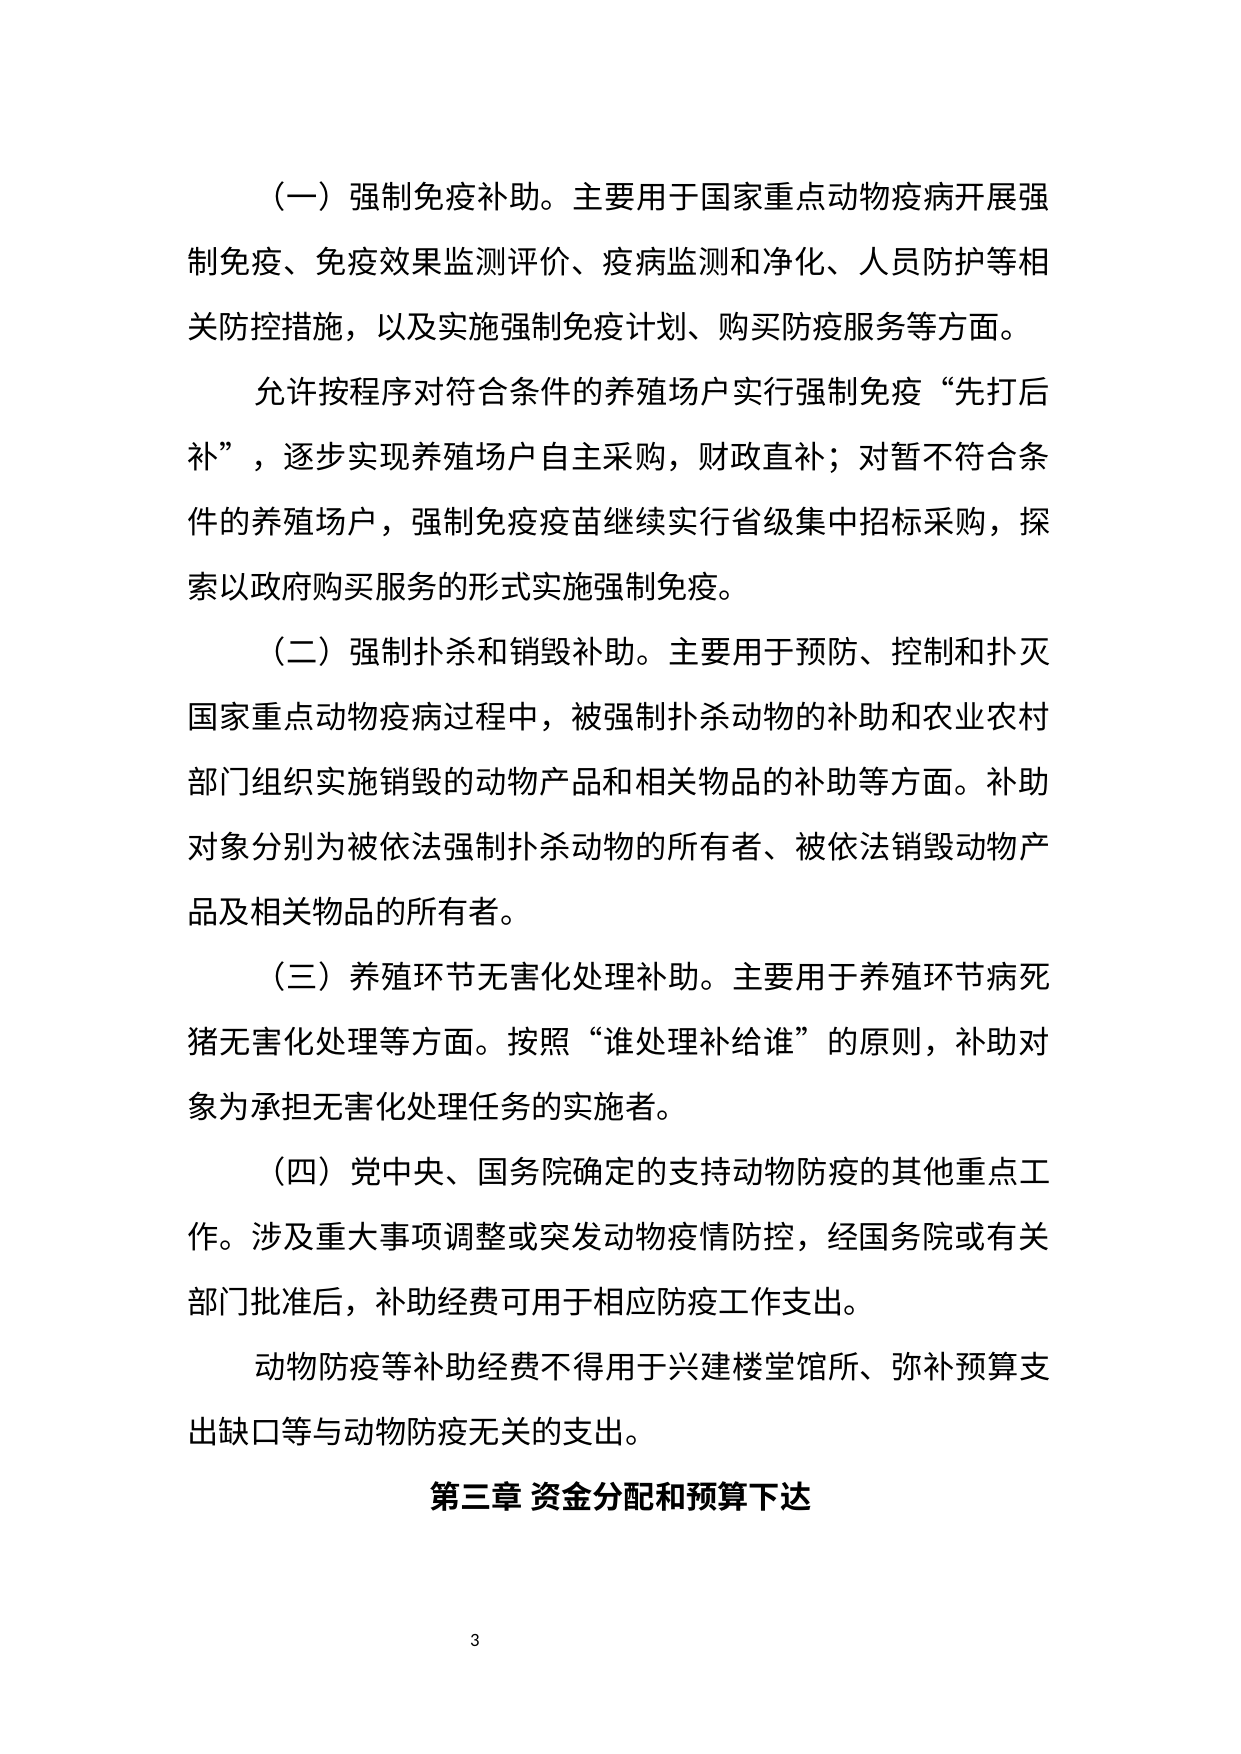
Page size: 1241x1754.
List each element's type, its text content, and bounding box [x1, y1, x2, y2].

text （三）养殖环节无害化处理补助。主要用于养殖环节病死猪无害化处理等方面。按照“谁处理补给谁”的原则，补助对象为承担无害化处理任务的实施者。 [187, 942, 1053, 1137]
text （二）强制扑杀和销毁补助。主要用于预防、控制和扑灭国家重点动物疫病过程中，被强制扑杀动物的补助和农业农村部门组织实施销毁的动物产品和相关物品的补助等方面。补助对象分别为被依法强制扑杀动物的所有者、被依法销毁动物产品及相关物品的所有者。 [187, 617, 1053, 942]
text 允许按程序对符合条件的养殖场户实行强制免疫“先打后补”，逐步实现养殖场户自主采购，财政直补；对暂不符合条件的养殖场户，强制免疫疫苗继续实行省级集中招标采购，探索以政府购买服务的形式实施强制免疫。 [187, 357, 1053, 617]
text 动物防疫等补助经费不得用于兴建楼堂馆所、弥补预算支出缺口等与动物防疫无关的支出。 [187, 1332, 1053, 1462]
text （一）强制免疫补助。主要用于国家重点动物疫病开展强制免疫、免疫效果监测评价、疫病监测和净化、人员防护等相关防控措施，以及实施强制免疫计划、购买防疫服务等方面。 [187, 162, 1053, 357]
text 第三章 资金分配和预算下达 [187, 1462, 1053, 1527]
text （四）党中央、国务院确定的支持动物防疫的其他重点工作。涉及重大事项调整或突发动物疫情防控，经国务院或有关部门批准后，补助经费可用于相应防疫工作支出。 [187, 1137, 1053, 1332]
